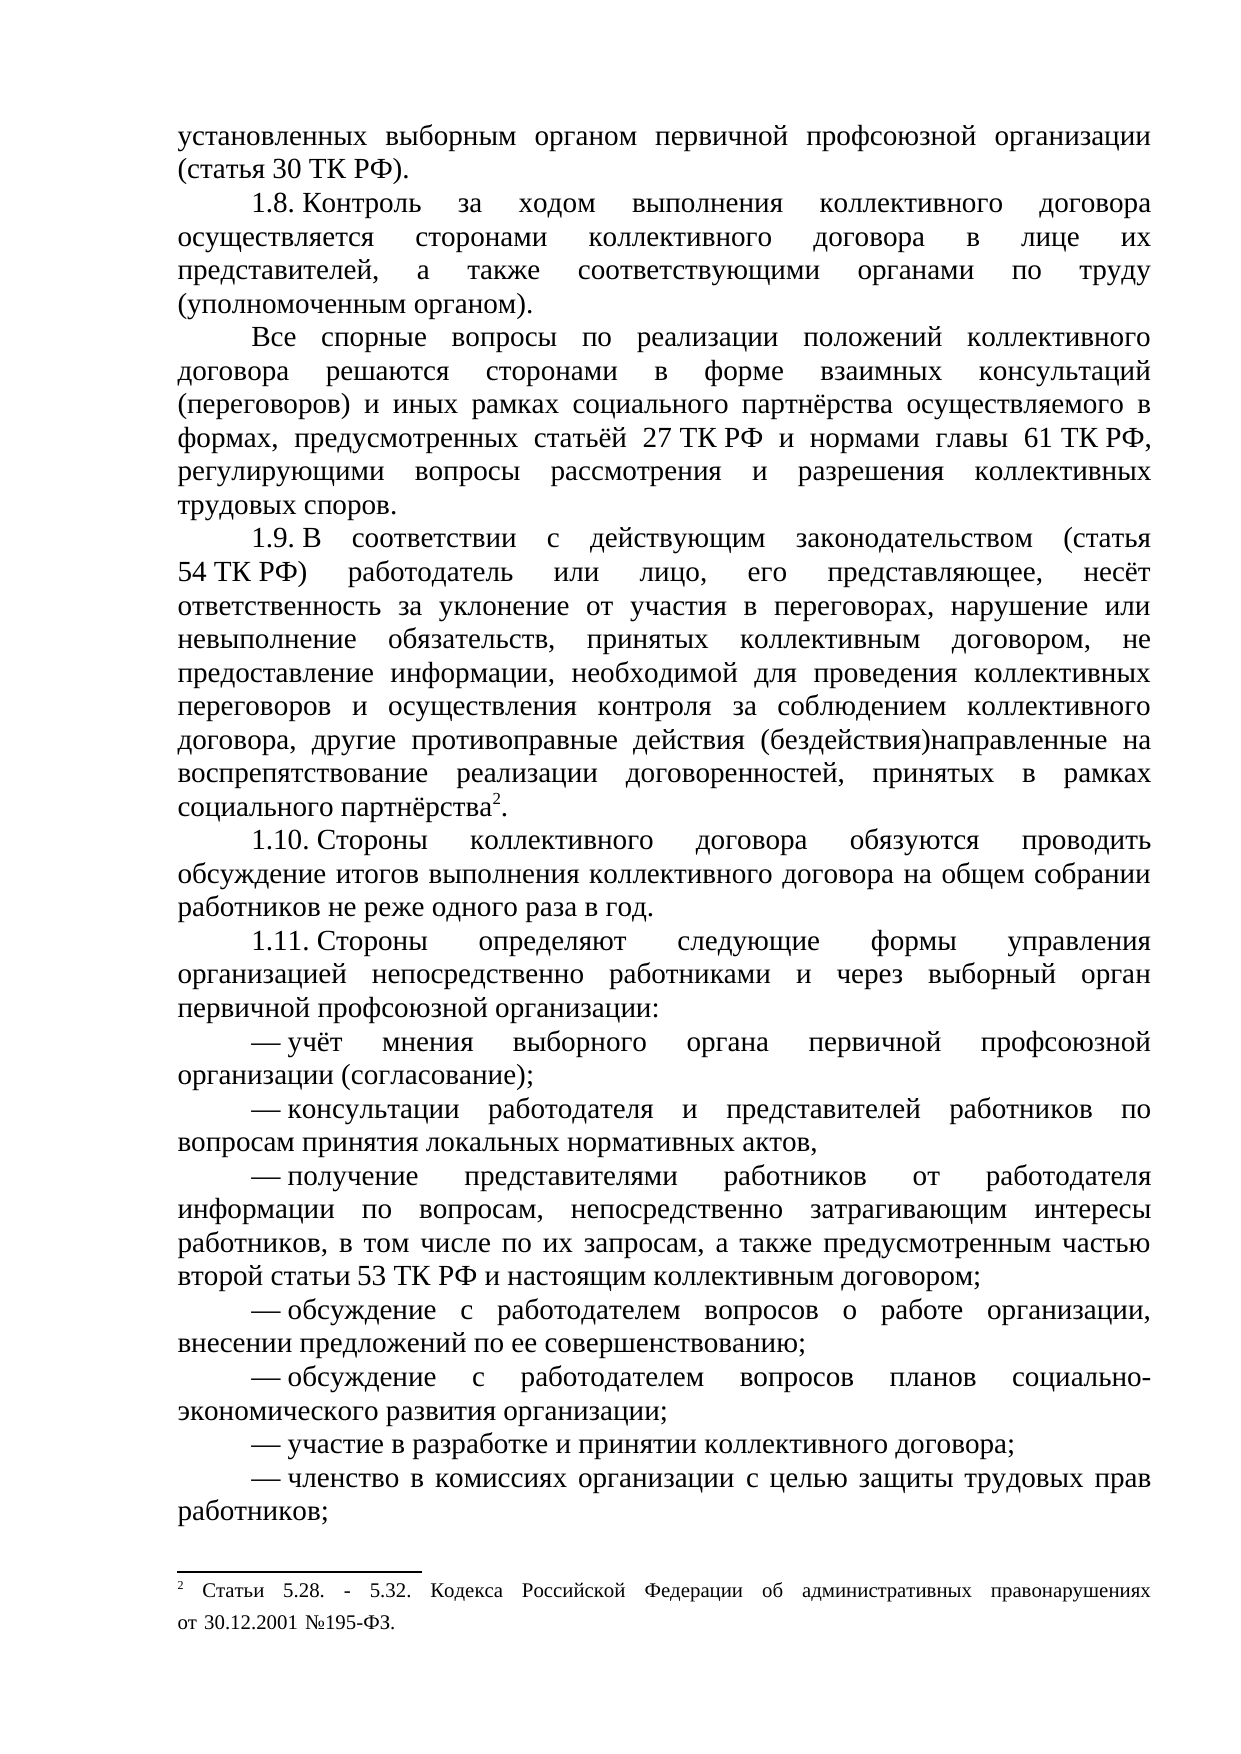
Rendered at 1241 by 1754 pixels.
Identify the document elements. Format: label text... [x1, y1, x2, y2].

text — получение представителями работников от работодателя информации по вопросам, непосредственно затрагивающим интересы работников, в том числе по их запросам, а также предусмотренным частью второй статьи 53 ТК РФ и настоящим коллективным договором; [177, 1158, 1152, 1292]
text — учёт мнения выборного органа первичной профсоюзной организации (согласование); [177, 1024, 1152, 1091]
text — обсуждение с работодателем вопросов о работе организации, внесении предложений по ее совершенствованию; [177, 1292, 1152, 1359]
text — участие в разработке и принятии коллективного договора; [177, 1426, 1152, 1460]
text — консультации работодателя и представителей работников по вопросам принятия локальных нормативных актов, [177, 1091, 1152, 1158]
text 1.10. Стороны коллективного договора обязуются проводить обсуждение итогов выполнения коллективного договора на общем собрании работников не реже одного раза в год. [177, 822, 1152, 923]
text 1.11. Стороны определяют следующие формы управления организацией непосредственно работниками и через выборный орган первичной профсоюзной организации: [177, 923, 1152, 1024]
text — членство в комиссиях организации с целью защиты трудовых прав работников; [177, 1460, 1152, 1527]
text 1.8. Контроль за ходом выполнения коллективного договора осуществляется сторонами коллективного договора в лице их представителей, а также соответствующими органами по труду (уполномоченным органом). [177, 185, 1152, 319]
text — обсуждение с работодателем вопросов планов социально-экономического развития организации; [177, 1359, 1152, 1426]
text Все спорные вопросы по реализации положений коллективного договора решаются сторонами в форме взаимных консультаций (переговоров) и иных рамках социального партнёрства осуществляемого в формах, предусмотренных статьёй 27 ТК РФ и нормами главы 61 ТК РФ, регулирующими вопросы рассмотрения и разрешения коллективных трудовых споров. [177, 319, 1152, 521]
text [177, 118, 1152, 185]
text 1.9. В соответствии с действующим законодательством (статья 54 ТК РФ) работодатель или лицо, его представляющее, несёт ответственность за уклонение от участия в переговорах, нарушение или невыполнение обязательств, принятых коллективным договором, не предоставление информации, необходимой для проведения коллективных переговоров и осуществления контроля за соблюдением коллективного договора, другие противоправные действия (бездействия)направленные на воспрепятствование реализации договоренностей, принятых в рамках социального партнёрства. [177, 521, 1152, 822]
